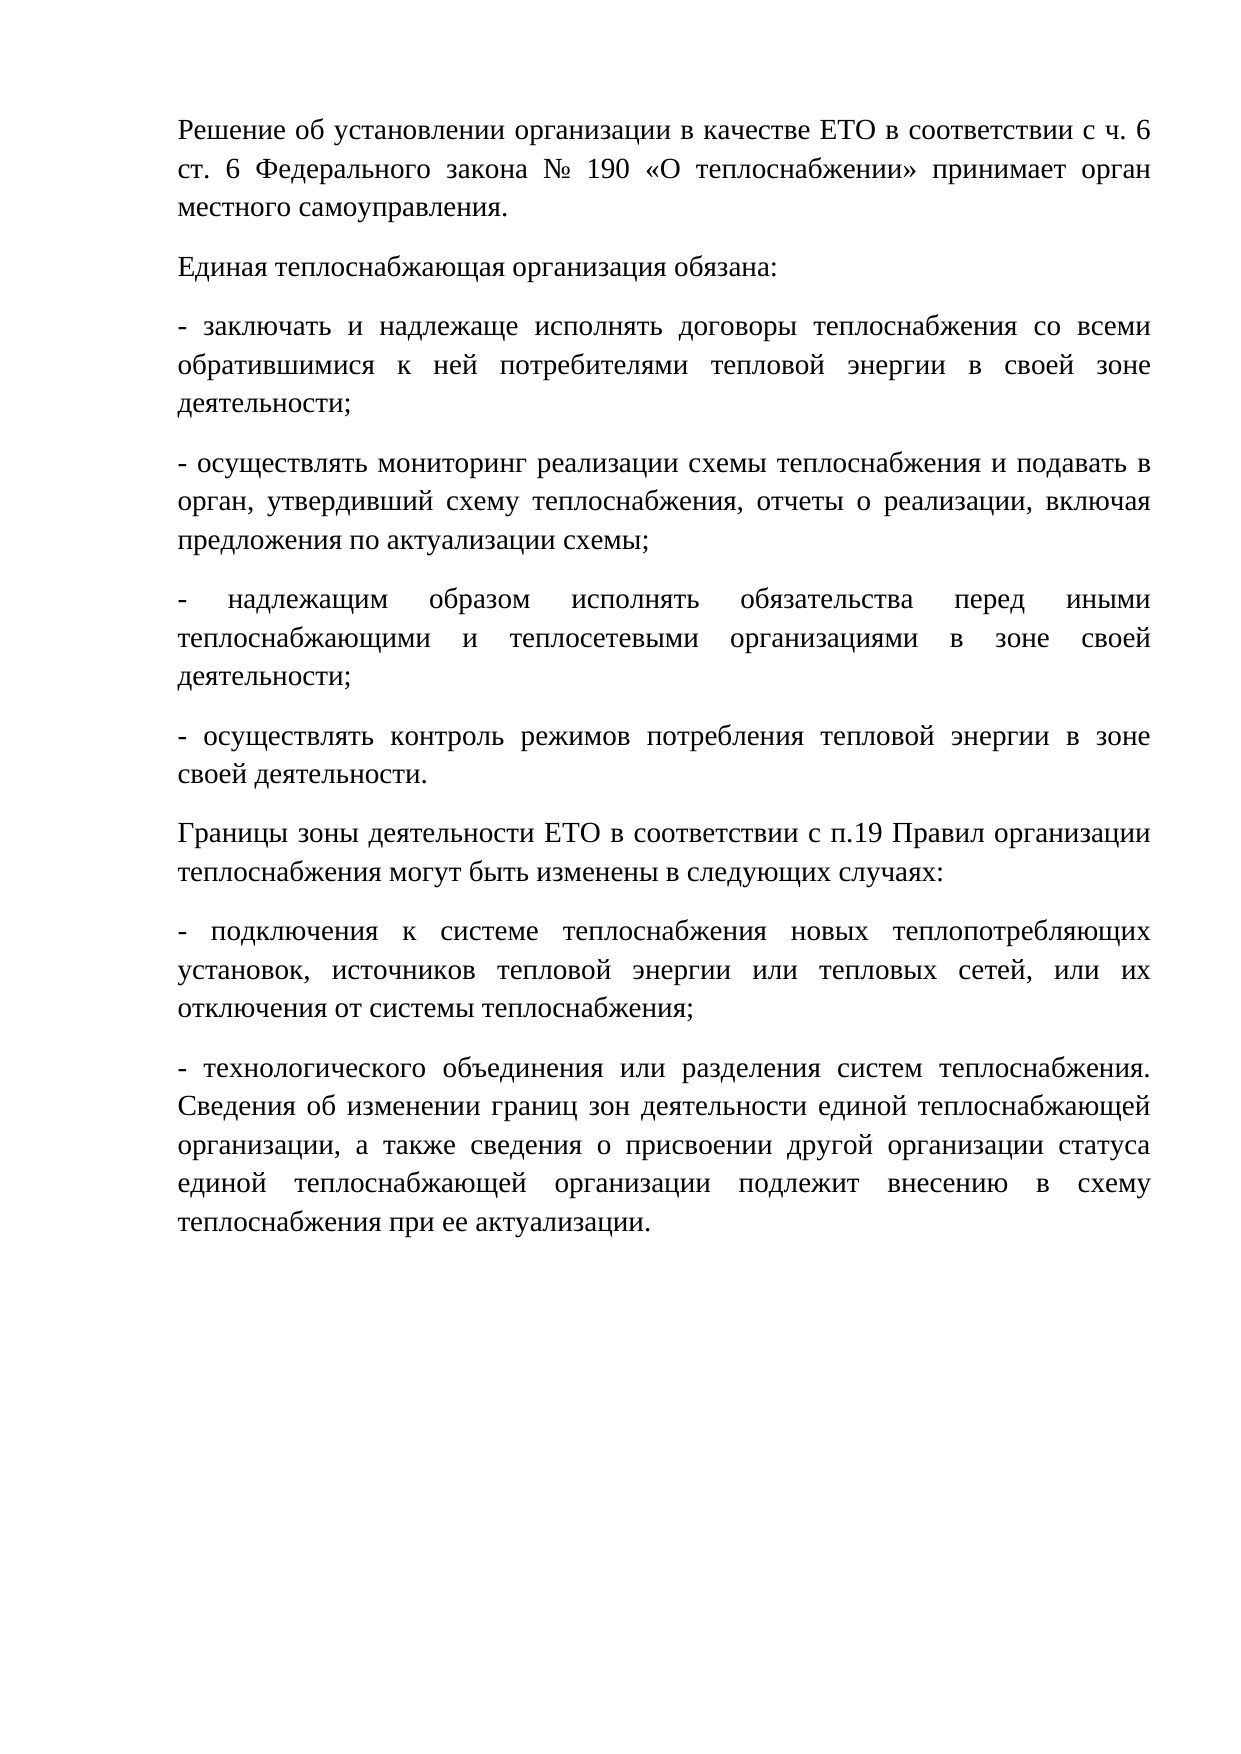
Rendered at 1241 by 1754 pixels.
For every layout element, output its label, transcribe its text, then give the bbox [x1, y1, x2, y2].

text - подключения к системе теплоснабжения новых теплопотребляющих установок, источников тепловой энергии или тепловых сетей, или их отключения от системы теплоснабжения; [177, 913, 1152, 1024]
text - заключать и надлежаще исполнять договоры теплоснабжения со всеми обратившимися к ней потребителями тепловой энергии в своей зоне деятельности; [177, 308, 1152, 419]
text - технологического объединения или разделения систем теплоснабжения. Сведения об изменении границ зон деятельности единой теплоснабжающей организации, а также сведения о присвоении другой организации статуса единой теплоснабжающей организации подлежит внесению в схему теплоснабжения при ее актуализации. [177, 1050, 1152, 1238]
text Единая теплоснабжающая организация обязана: [177, 249, 1152, 282]
text Границы зоны деятельности ЕТО в соответствии с п.19 Правил организации теплоснабжения могут быть изменены в следующих случаях: [177, 816, 1152, 888]
text - осуществлять мониторинг реализации схемы теплоснабжения и подавать в орган, утвердивший схему теплоснабжения, отчеты о реализации, включая предложения по актуализации схемы; [177, 445, 1152, 555]
text - осуществлять контроль режимов потребления тепловой энергии в зоне своей деятельности. [177, 718, 1152, 790]
text Решение об установлении организации в качестве ЕТО в соответствии с ч. 6 ст. 6 Федерального закона № 190 «О теплоснабжении» принимает орган местного самоуправления. [177, 112, 1152, 223]
text - надлежащим образом исполнять обязательства перед иными теплоснабжающими и теплосетевыми организациями в зоне своей деятельности; [177, 581, 1152, 692]
